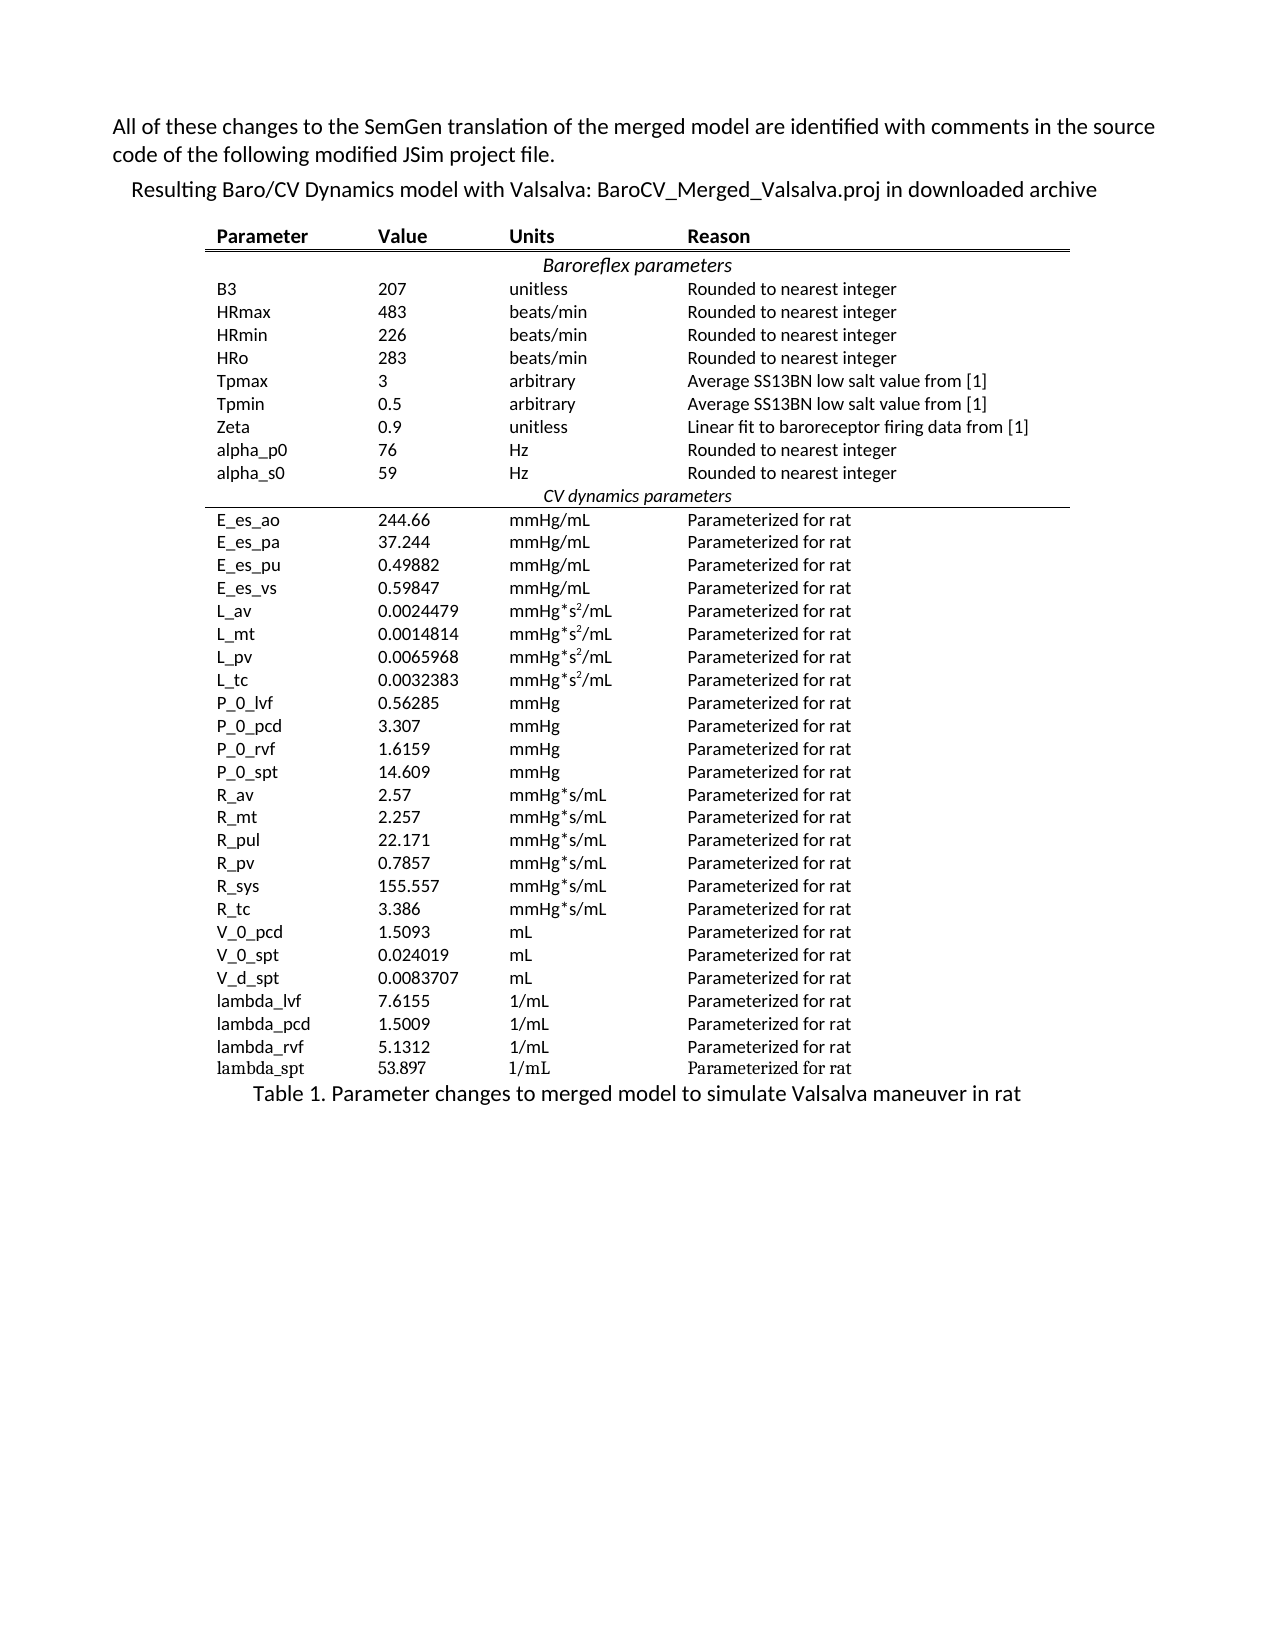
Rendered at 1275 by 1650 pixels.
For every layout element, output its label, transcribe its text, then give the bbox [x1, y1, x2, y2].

table_cell Parameterized for rat [676, 783, 1070, 806]
table_cell 0.9 [367, 415, 498, 438]
table_cell 1.5009 [367, 1012, 498, 1035]
table_cell V_0_pcd [205, 920, 367, 943]
table_cell HRmin [205, 324, 367, 346]
table_cell 283 [367, 346, 498, 369]
text All of these changes to the SemGen translation of the merged model are identified with comments in the source code of the following modified JSim project file. [112, 112, 1162, 168]
table_cell mmHg/mL [498, 508, 676, 531]
table_header Parameter [205, 224, 367, 249]
table_cell Parameterized for rat [676, 875, 1070, 897]
table_cell 3 [367, 369, 498, 392]
table_cell Parameterized for rat [676, 943, 1070, 966]
table_cell mmHg*s/mL [498, 806, 676, 829]
table_cell Hz [498, 461, 676, 484]
table_cell Parameterized for rat [676, 600, 1070, 622]
table_cell lambda_pcd [205, 1012, 367, 1035]
table_cell 5.1312 [367, 1035, 498, 1058]
table_cell L_mt [205, 623, 367, 645]
table_cell 1/mL [498, 1058, 676, 1079]
table_cell L_pv [205, 645, 367, 668]
table_cell 1/mL [498, 989, 676, 1012]
table_cell 2.257 [367, 806, 498, 829]
table_cell Baroreflex parameters [205, 252, 1070, 278]
table_cell Parameterized for rat [676, 737, 1070, 760]
table_cell 0.59847 [367, 577, 498, 599]
table_cell Rounded to nearest integer [676, 438, 1070, 461]
table_cell mL [498, 943, 676, 966]
table_cell 207 [367, 278, 498, 301]
table_cell 0.49882 [367, 554, 498, 577]
table_cell mmHg*s/mL [498, 783, 676, 806]
table_cell 3.307 [367, 714, 498, 737]
table_cell 2.57 [367, 783, 498, 806]
table_cell R_sys [205, 875, 367, 897]
table_cell Parameterized for rat [676, 966, 1070, 989]
table_cell Rounded to nearest integer [676, 461, 1070, 484]
table_cell Rounded to nearest integer [676, 346, 1070, 369]
table_cell beats/min [498, 324, 676, 346]
table_cell 0.7857 [367, 852, 498, 874]
table_cell Parameterized for rat [676, 508, 1070, 531]
table_cell 22.171 [367, 829, 498, 852]
table_cell 53.897 [367, 1058, 498, 1079]
table_cell 0.024019 [367, 943, 498, 966]
table_cell 37.244 [367, 531, 498, 554]
table_cell E_es_vs [205, 577, 367, 599]
table_cell P_0_spt [205, 760, 367, 783]
table_cell R_pul [205, 829, 367, 852]
table_cell 0.0014814 [367, 623, 498, 645]
table_cell 1/mL [498, 1012, 676, 1035]
table_cell mL [498, 920, 676, 943]
table_cell arbitrary [498, 369, 676, 392]
table_cell mmHg [498, 714, 676, 737]
table_cell Tpmax [205, 369, 367, 392]
table_cell Zeta [205, 415, 367, 438]
table_cell E_es_pu [205, 554, 367, 577]
table_cell 0.5 [367, 392, 498, 415]
table_cell beats/min [498, 301, 676, 323]
table_cell unitless [498, 278, 676, 301]
table_cell 76 [367, 438, 498, 461]
table_cell R_pv [205, 852, 367, 874]
table_cell E_es_ao [205, 508, 367, 531]
table_cell L_av [205, 600, 367, 622]
table_header Units [498, 224, 676, 249]
text Table 1. Parameter changes to merged model to simulate Valsalva maneuver in rat [112, 1079, 1162, 1107]
table_cell R_av [205, 783, 367, 806]
table_cell mL [498, 966, 676, 989]
table_cell mmHg/mL [498, 577, 676, 599]
table_header Reason [676, 224, 1070, 249]
table_cell mmHg*s2/mL [498, 600, 676, 622]
table_cell mmHg [498, 737, 676, 760]
table_cell P_0_lvf [205, 691, 367, 714]
table_cell 0.56285 [367, 691, 498, 714]
table_cell mmHg*s2/mL [498, 623, 676, 645]
table_cell mmHg*s/mL [498, 829, 676, 852]
table_cell beats/min [498, 346, 676, 369]
table_cell 0.0083707 [367, 966, 498, 989]
table_cell Parameterized for rat [676, 760, 1070, 783]
table_cell Parameterized for rat [676, 829, 1070, 852]
table_cell Parameterized for rat [676, 623, 1070, 645]
table_cell Parameterized for rat [676, 852, 1070, 874]
table_cell Parameterized for rat [676, 714, 1070, 737]
table_cell Parameterized for rat [676, 554, 1070, 577]
table_cell P_0_rvf [205, 737, 367, 760]
table_cell Parameterized for rat [676, 1035, 1070, 1058]
table_cell 7.6155 [367, 989, 498, 1012]
table_cell Parameterized for rat [676, 645, 1070, 668]
table_cell Average SS13BN low salt value from [1] [676, 369, 1070, 392]
table_cell Parameterized for rat [676, 1012, 1070, 1035]
table_cell 0.0024479 [367, 600, 498, 622]
table_cell arbitrary [498, 392, 676, 415]
table_cell 244.66 [367, 508, 498, 531]
table_cell lambda_rvf [205, 1035, 367, 1058]
table_cell HRo [205, 346, 367, 369]
table_cell B3 [205, 278, 367, 301]
table_cell lambda_spt [205, 1058, 367, 1079]
table_cell Tpmin [205, 392, 367, 415]
table_cell 1.6159 [367, 737, 498, 760]
table_cell Parameterized for rat [676, 668, 1070, 691]
table_cell mmHg [498, 691, 676, 714]
table_cell unitless [498, 415, 676, 438]
table_cell V_0_spt [205, 943, 367, 966]
table_cell 59 [367, 461, 498, 484]
table_cell mmHg*s/mL [498, 898, 676, 920]
table_cell Average SS13BN low salt value from [1] [676, 392, 1070, 415]
table_cell mmHg/mL [498, 554, 676, 577]
table_cell Hz [498, 438, 676, 461]
table_cell Linear fit to baroreceptor firing data from [1] [676, 415, 1070, 438]
table_cell R_tc [205, 898, 367, 920]
table_cell 0.0065968 [367, 645, 498, 668]
text Resulting Baro/CV Dynamics model with Valsalva: BaroCV_Merged_Valsalva.proj in downloaded archive [112, 175, 1162, 203]
table_cell Parameterized for rat [676, 989, 1070, 1012]
table_cell Rounded to nearest integer [676, 278, 1070, 301]
table_cell Parameterized for rat [676, 1058, 1070, 1079]
table_cell E_es_pa [205, 531, 367, 554]
table_cell 155.557 [367, 875, 498, 897]
table_cell 0.0032383 [367, 668, 498, 691]
table_cell Rounded to nearest integer [676, 324, 1070, 346]
table_cell Parameterized for rat [676, 531, 1070, 554]
table_cell Parameterized for rat [676, 577, 1070, 599]
table_cell R_mt [205, 806, 367, 829]
table_cell CV dynamics parameters [205, 484, 1070, 507]
table_cell lambda_lvf [205, 989, 367, 1012]
table_cell Parameterized for rat [676, 898, 1070, 920]
table_cell mmHg/mL [498, 531, 676, 554]
table_cell mmHg*s2/mL [498, 668, 676, 691]
table_cell Rounded to nearest integer [676, 301, 1070, 323]
table_cell Parameterized for rat [676, 806, 1070, 829]
table_cell Parameterized for rat [676, 691, 1070, 714]
table_cell 14.609 [367, 760, 498, 783]
table_cell 483 [367, 301, 498, 323]
table_cell mmHg [498, 760, 676, 783]
table_cell V_d_spt [205, 966, 367, 989]
table_cell mmHg*s/mL [498, 875, 676, 897]
table_cell Parameterized for rat [676, 920, 1070, 943]
table_cell 3.386 [367, 898, 498, 920]
table_cell alpha_p0 [205, 438, 367, 461]
table_cell alpha_s0 [205, 461, 367, 484]
table_cell mmHg*s/mL [498, 852, 676, 874]
table_cell P_0_pcd [205, 714, 367, 737]
table_cell HRmax [205, 301, 367, 323]
table_header Value [367, 224, 498, 249]
table_cell 226 [367, 324, 498, 346]
table_cell 1/mL [498, 1035, 676, 1058]
table_cell mmHg*s2/mL [498, 645, 676, 668]
table_cell 1.5093 [367, 920, 498, 943]
table_cell L_tc [205, 668, 367, 691]
